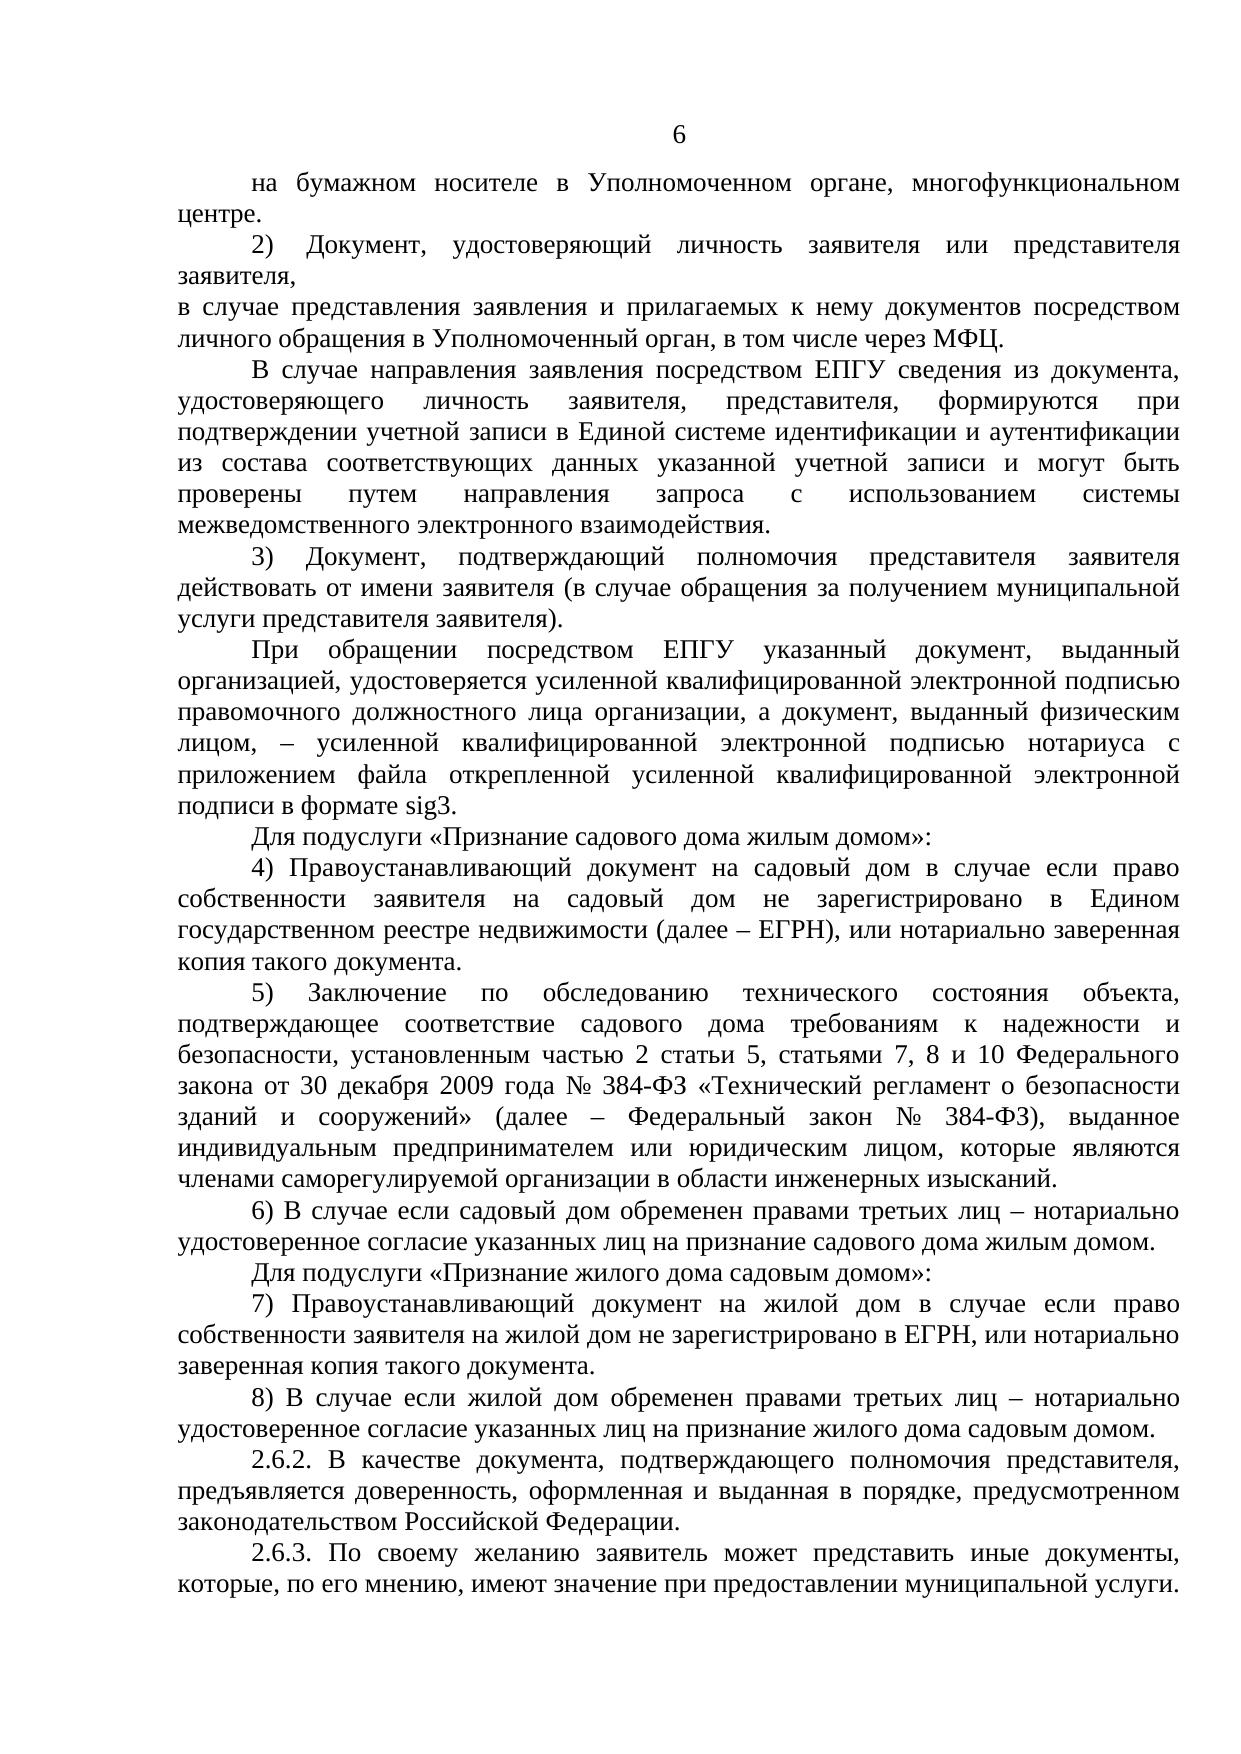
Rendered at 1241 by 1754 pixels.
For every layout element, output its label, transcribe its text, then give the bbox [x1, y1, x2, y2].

text В случае направления заявления посредством ЕПГУ сведения из документа, удостоверяющего личность заявителя, представителя, формируются при подтверждении учетной записи в Единой системе идентификации и аутентификации из состава соответствующих данных указанной учетной записи и могут быть проверены путем направления запроса с использованием системы межведомственного электронного взаимодействия. [177, 353, 1181, 540]
text 8) В случае если жилой дом обременен правами третьих лиц – нотариально удостоверенное согласие указанных лиц на признание жилого дома садовым домом. [177, 1381, 1181, 1443]
text 6) В случае если садовый дом обременен правами третьих лиц – нотариально удостоверенное согласие указанных лиц на признание садового дома жилым домом. [177, 1194, 1181, 1256]
text на бумажном носителе в Уполномоченном органе, многофункциональном центре. [177, 166, 1181, 228]
text 2.6.2. В качестве документа, подтверждающего полномочия представителя, предъявляется доверенность, оформленная и выданная в порядке, предусмотренном законодательством Российской Федерации. [177, 1443, 1181, 1536]
text 7) Правоустанавливающий документ на жилой дом в случае если право собственности заявителя на жилой дом не зарегистрировано в ЕГРН, или нотариально заверенная копия такого документа. [177, 1287, 1181, 1381]
text 4) Правоустанавливающий документ на садовый дом в случае если право собственности заявителя на садовый дом не зарегистрировано в Едином государственном реестре недвижимости (далее – ЕГРН), или нотариально заверенная копия такого документа. [177, 851, 1181, 976]
text Для подуслуги «Признание садового дома жилым домом»: [177, 820, 1181, 851]
text Для подуслуги «Признание жилого дома садовым домом»: [177, 1256, 1181, 1287]
text 2) Документ, удостоверяющий личность заявителя или представителя заявителя, в случае представления заявления и прилагаемых к нему документов посредством личного обращения в Уполномоченный орган, в том числе через МФЦ. [177, 228, 1181, 353]
text 3) Документ, подтверждающий полномочия представителя заявителя действовать от имени заявителя (в случае обращения за получением муниципальной услуги представителя заявителя). [177, 540, 1181, 633]
text 5) Заключение по обследованию технического состояния объекта, подтверждающее соответствие садового дома требованиям к надежности и безопасности, установленным частью 2 статьи 5, статьями 7, 8 и 10 Федерального закона от 30 декабря 2009 года № 384-ФЗ «Технический регламент о безопасности зданий и сооружений» (далее – Федеральный закон № 384-ФЗ), выданное индивидуальным предпринимателем или юридическим лицом, которые являются членами саморегулируемой организации в области инженерных изысканий. [177, 976, 1181, 1194]
text 2.6.3. По своему желанию заявитель может представить иные документы, которые, по его мнению, имеют значение при предоставлении муниципальной услуги. [177, 1536, 1181, 1599]
text При обращении посредством ЕПГУ указанный документ, выданный организацией, удостоверяется усиленной квалифицированной электронной подписью правомочного должностного лица организации, а документ, выданный физическим лицом, – усиленной квалифицированной электронной подписью нотариуса с приложением файла открепленной усиленной квалифицированной электронной подписи в формате sig3. [177, 633, 1181, 820]
